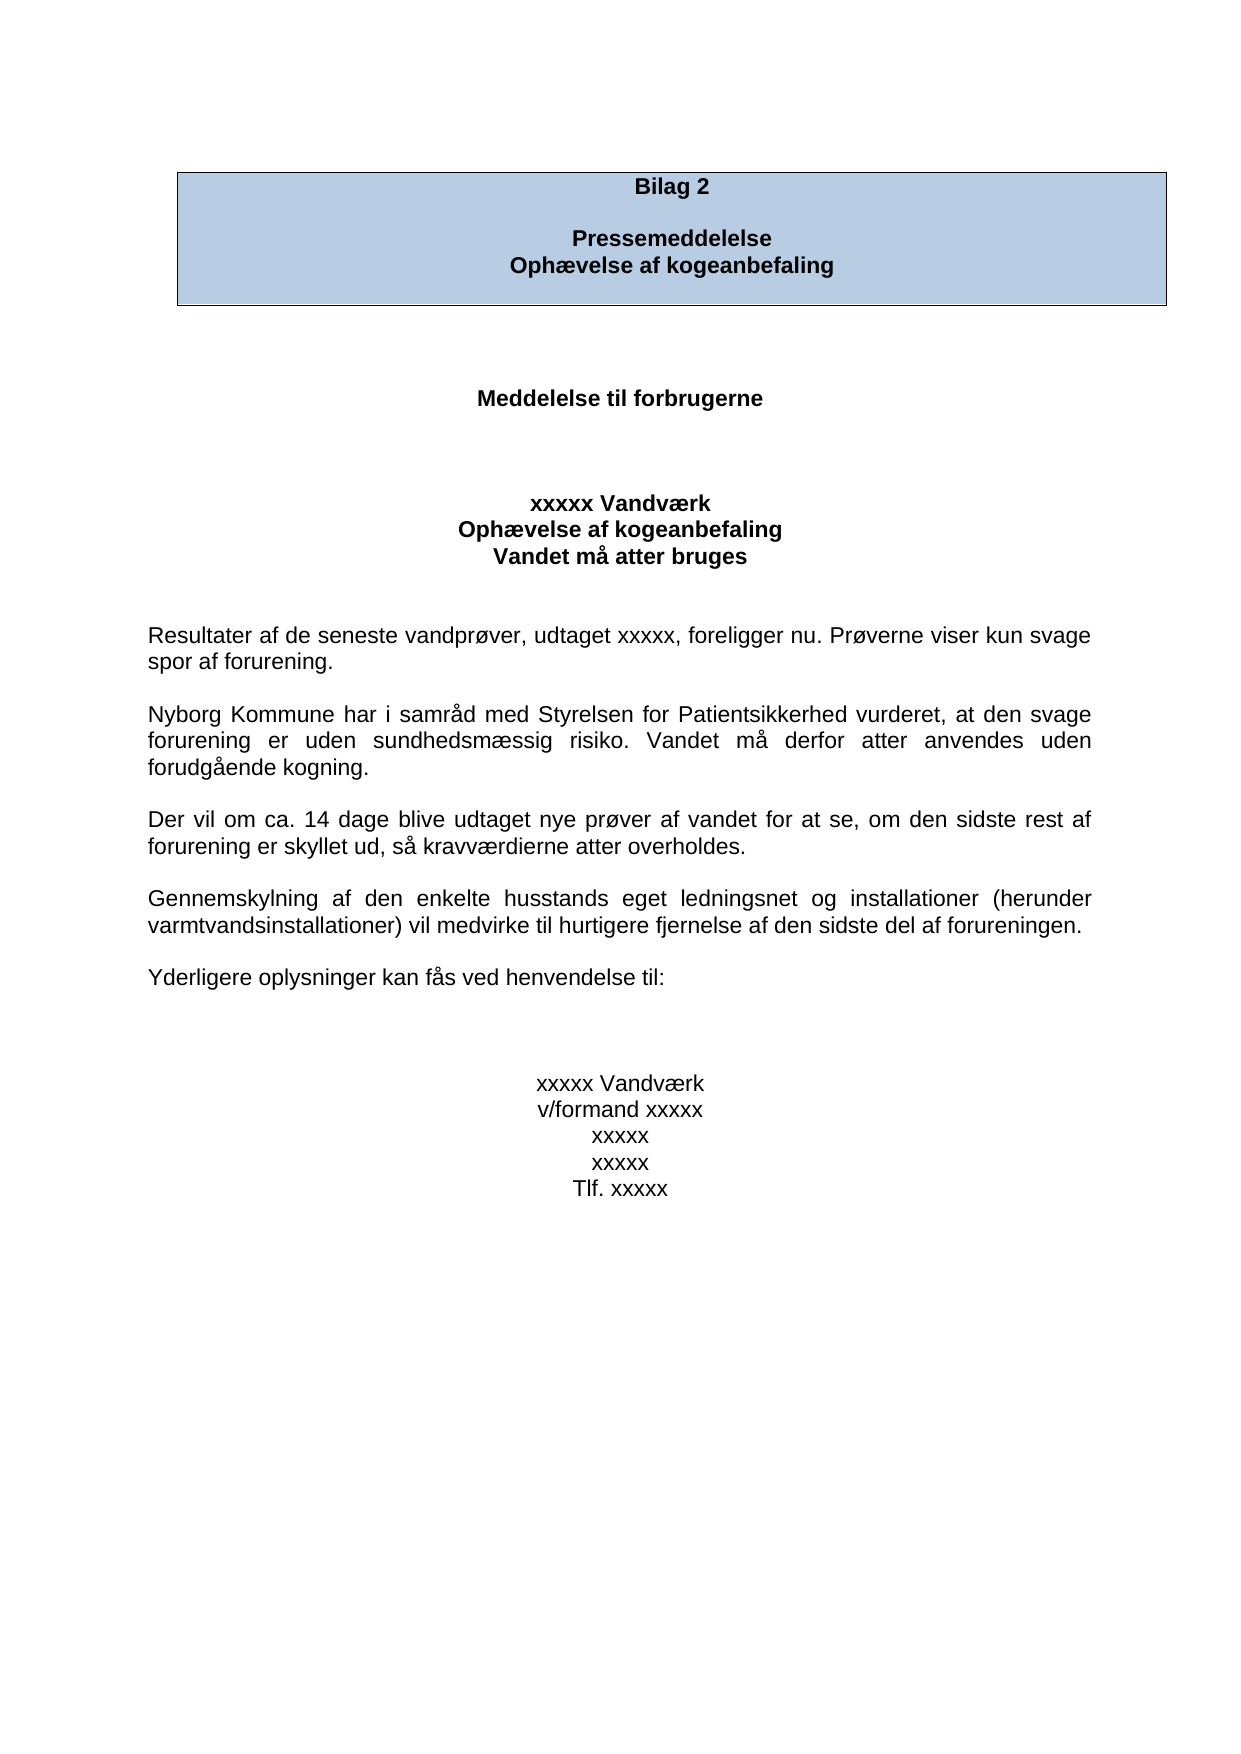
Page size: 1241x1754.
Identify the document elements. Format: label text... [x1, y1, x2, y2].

text Vandet må atter bruges [148, 543, 1092, 569]
text Nyborg Kommune har i samråd med Styrelsen for Patientsikkerhed vurderet, at den svage forurening er uden sundhedsmæssig risiko. Vandet må derfor atter anvendes uden forudgående kogning. [148, 701, 1092, 780]
text Der vil om ca. 14 dage blive udtaget nye prøver af vandet for at se, om den sidste rest af forurening er skyllet ud, så kravværdierne atter overholdes. [148, 806, 1092, 859]
text xxxxx Vandværk [148, 490, 1092, 516]
text xxxxx [148, 1122, 1092, 1149]
text xxxxx Vandværk [148, 1070, 1092, 1096]
text Meddelelse til forbrugerne [148, 384, 1092, 411]
table_header Bilag 2 Pressemeddelelse Ophævelse af kogeanbefaling [178, 173, 1166, 304]
text Resultater af de seneste vandprøver, udtaget xxxxx, foreligger nu. Prøverne viser kun svage spor af forurening. [148, 622, 1092, 674]
text Yderligere oplysninger kan fås ved henvendelse til: [148, 964, 1092, 991]
text xxxxx [148, 1149, 1092, 1175]
text v/formand xxxxx [148, 1096, 1092, 1122]
text Tlf. xxxxx [148, 1175, 1092, 1202]
text Ophævelse af kogeanbefaling [148, 516, 1092, 543]
text Gennemskylning af den enkelte husstands eget ledningsnet og installationer (herunder varmtvandsinstallationer) vil medvirke til hurtigere fjernelse af den sidste del af forureningen. [148, 885, 1092, 938]
